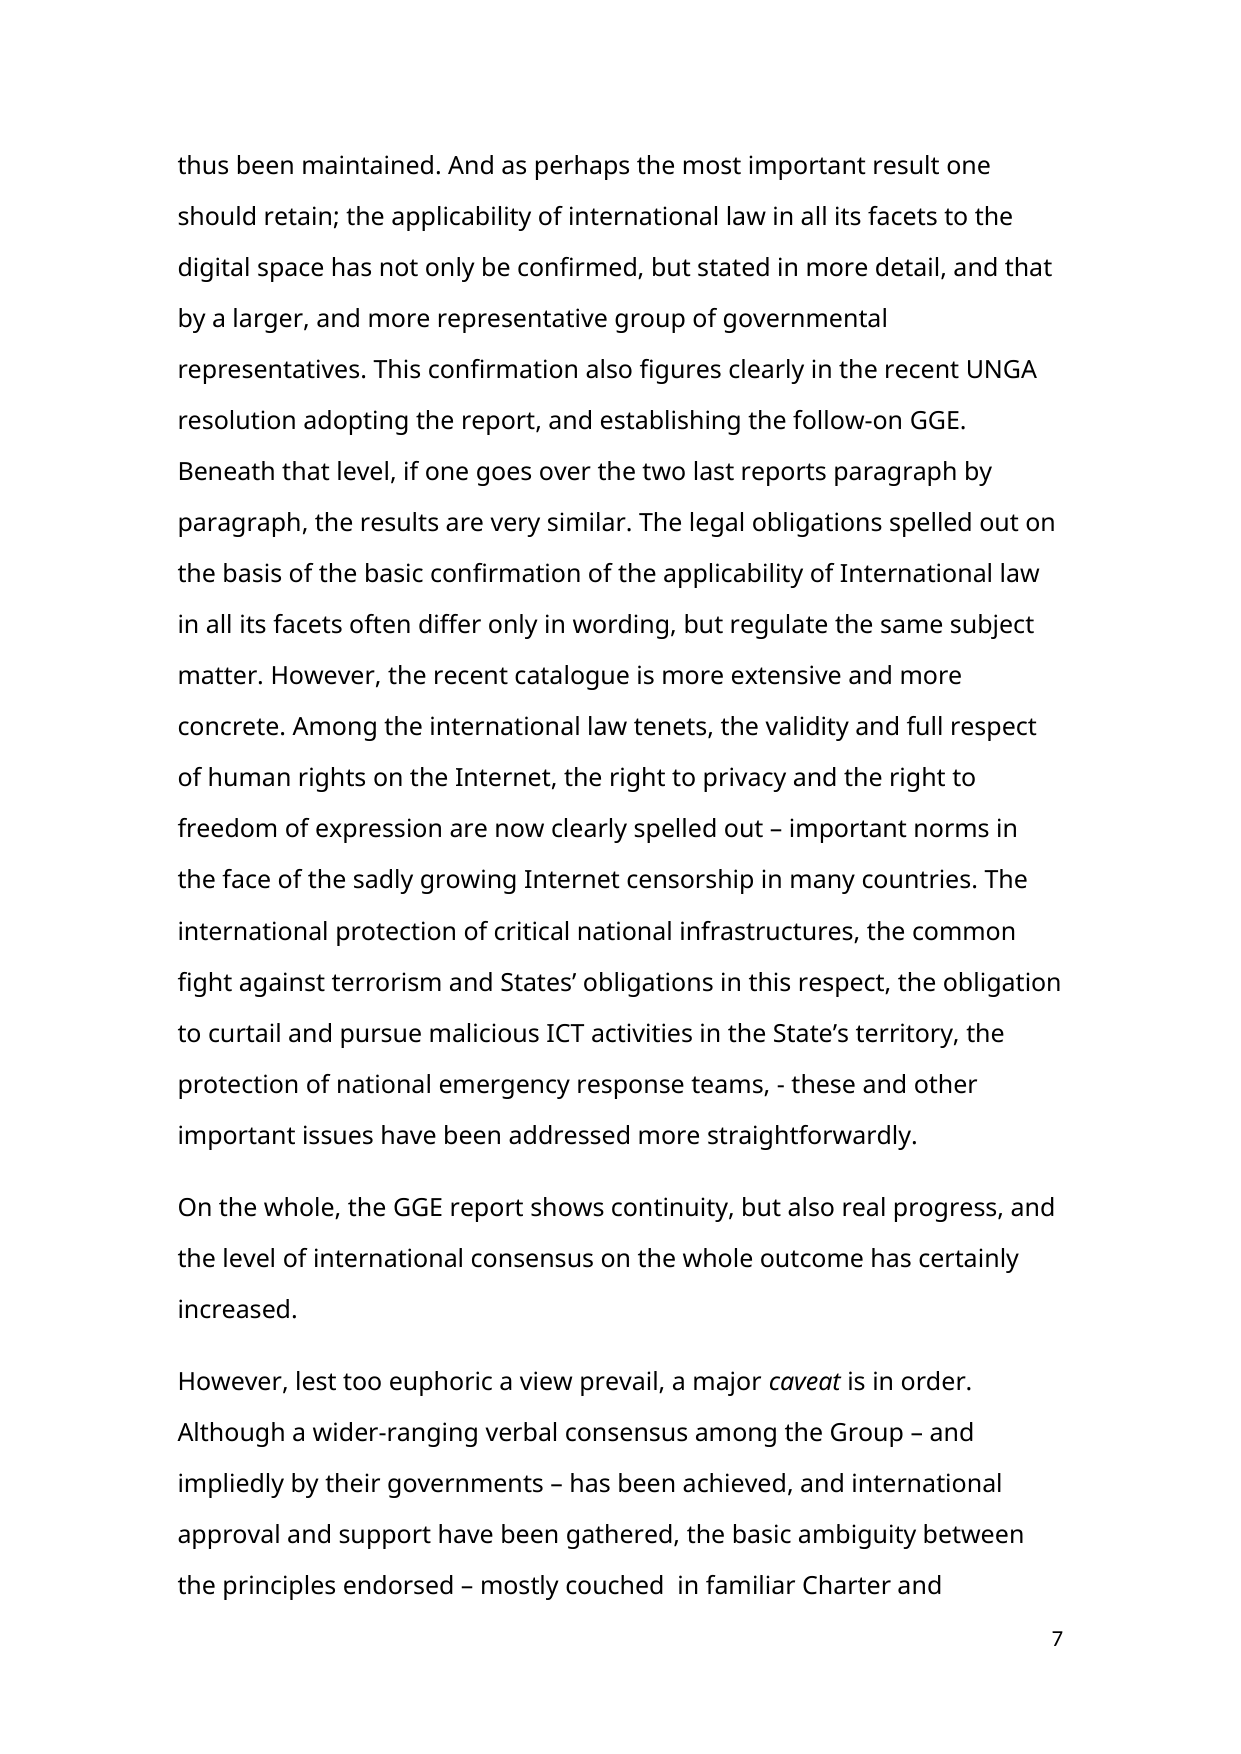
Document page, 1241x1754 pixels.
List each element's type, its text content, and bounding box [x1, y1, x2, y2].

text On the whole, the GGE report shows continuity, but also real progress, and the level of international consensus on the whole outcome has certainly increased. [177, 1189, 1063, 1325]
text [177, 148, 1063, 1151]
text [177, 1363, 1063, 1601]
